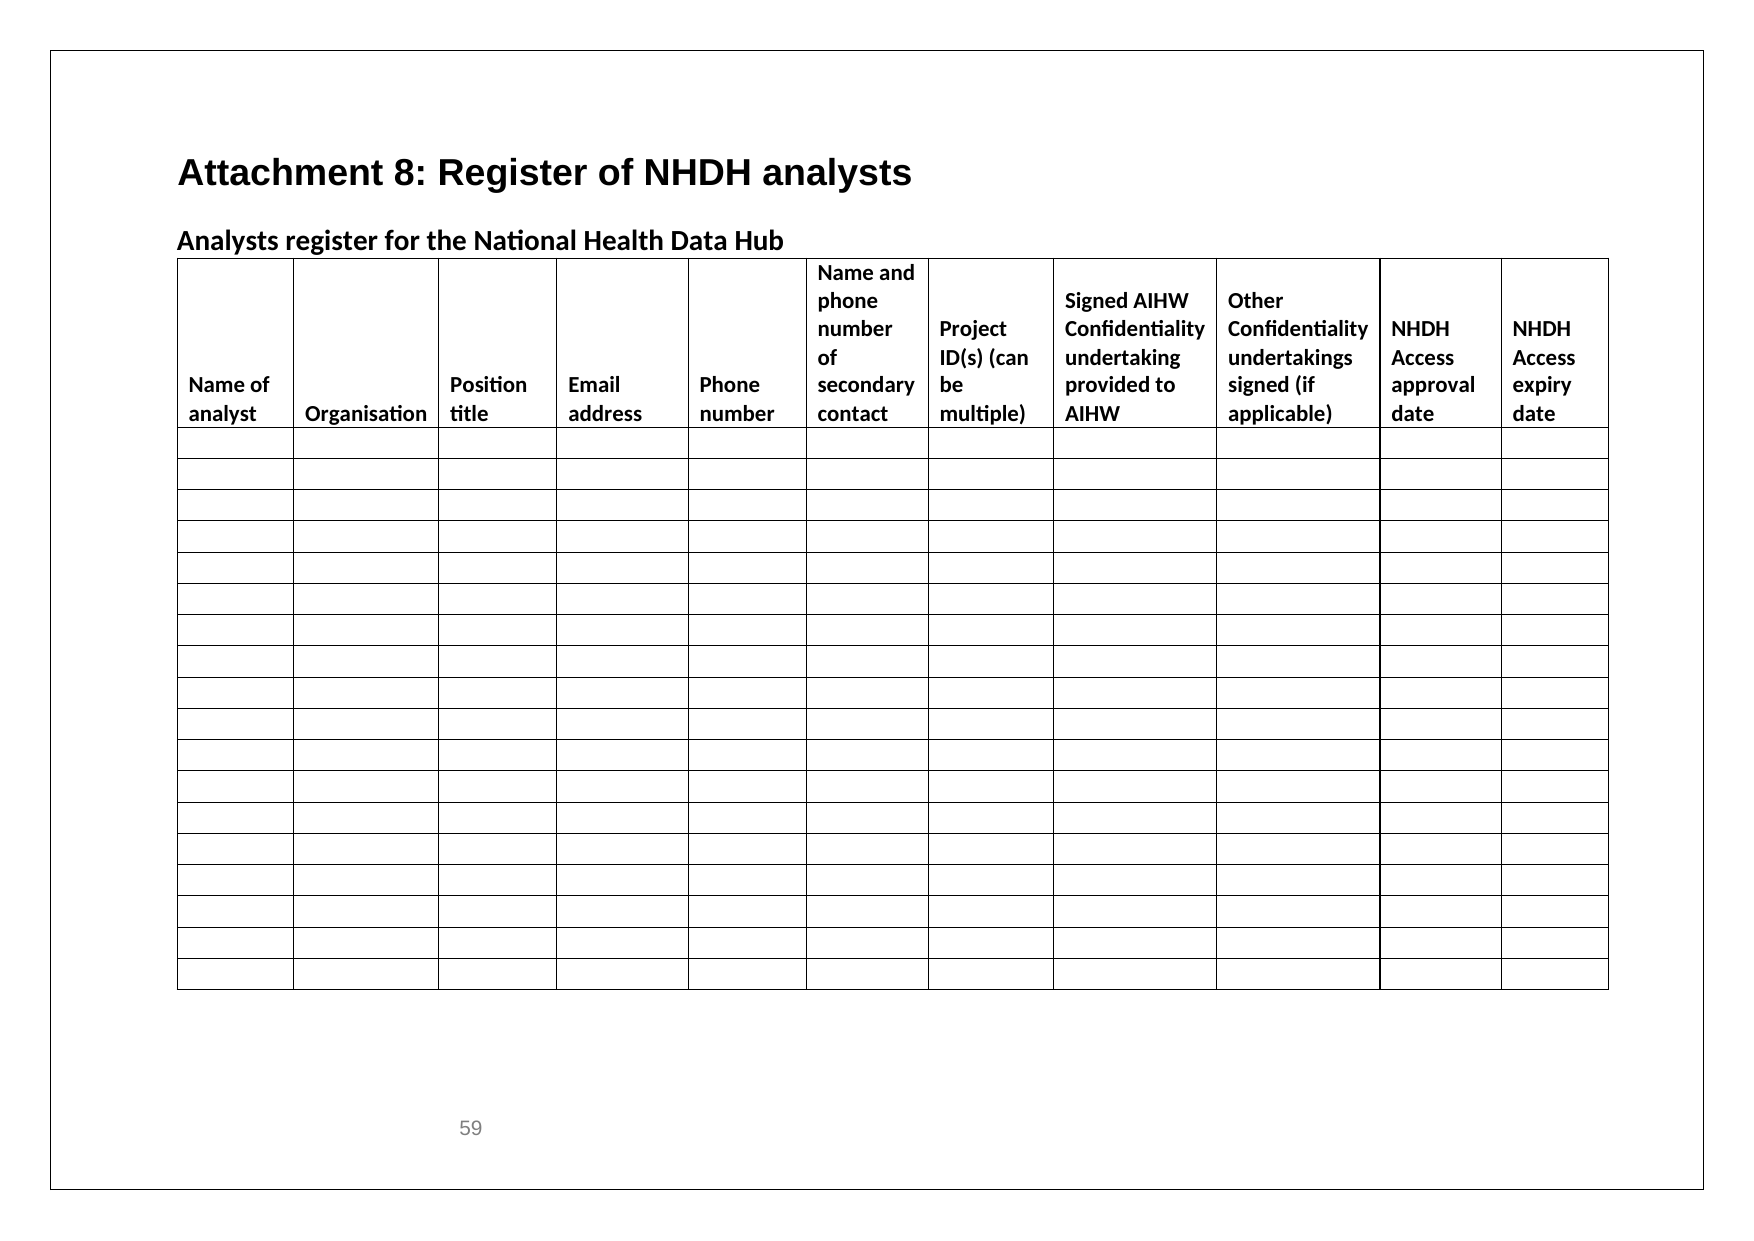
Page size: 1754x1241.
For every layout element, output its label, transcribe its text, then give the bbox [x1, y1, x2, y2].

table_cell [294, 521, 438, 552]
table_cell [557, 584, 688, 614]
table_cell [1381, 865, 1501, 895]
table_cell [294, 928, 438, 958]
table_cell [178, 646, 293, 677]
table_cell [689, 865, 806, 895]
table_cell [807, 928, 928, 958]
table_cell Name of analyst [178, 259, 293, 427]
table_cell [1054, 646, 1216, 677]
table_cell [1217, 521, 1379, 552]
table_cell [1502, 709, 1608, 739]
table_cell [807, 490, 928, 520]
table_cell [689, 553, 806, 583]
table_cell [1381, 553, 1501, 583]
table_cell [1054, 928, 1216, 958]
table_cell [1217, 740, 1379, 770]
table_cell [929, 678, 1053, 708]
table_cell [1217, 959, 1379, 989]
table_cell [1502, 490, 1608, 520]
table_cell [557, 459, 688, 489]
table_cell [929, 646, 1053, 677]
table_cell [689, 646, 806, 677]
table_cell [929, 865, 1053, 895]
table_cell [689, 771, 806, 802]
table_cell [178, 678, 293, 708]
table_cell [1054, 490, 1216, 520]
table_cell [1381, 959, 1501, 989]
table_cell [1502, 553, 1608, 583]
table_cell [1381, 615, 1501, 645]
table_cell [439, 928, 556, 958]
table_cell NHDH Access approval date [1381, 259, 1501, 427]
table_cell [557, 646, 688, 677]
table_cell Organisation [294, 259, 438, 427]
table_cell [178, 428, 293, 458]
table_cell [929, 771, 1053, 802]
table_cell [1217, 615, 1379, 645]
table_cell [1502, 615, 1608, 645]
table_cell [689, 740, 806, 770]
table_cell [689, 490, 806, 520]
table_cell [294, 709, 438, 739]
table_cell [1054, 865, 1216, 895]
table_cell [1217, 865, 1379, 895]
table_cell [807, 459, 928, 489]
table_cell [1502, 740, 1608, 770]
table_cell [929, 896, 1053, 927]
table_cell [929, 959, 1053, 989]
table_cell [1054, 459, 1216, 489]
table_cell [689, 615, 806, 645]
table_cell [439, 896, 556, 927]
table_cell [1054, 553, 1216, 583]
table_cell [439, 490, 556, 520]
table_cell [807, 709, 928, 739]
table_cell [439, 803, 556, 833]
table_cell [178, 709, 293, 739]
table_cell [689, 678, 806, 708]
table_cell [294, 803, 438, 833]
table_cell [1054, 896, 1216, 927]
table_cell [1054, 771, 1216, 802]
table_cell [178, 459, 293, 489]
table_cell [689, 959, 806, 989]
table_cell [557, 803, 688, 833]
table_cell [689, 459, 806, 489]
table_cell [294, 646, 438, 677]
table_cell [178, 896, 293, 927]
table_cell [1054, 803, 1216, 833]
table_cell [1217, 834, 1379, 864]
table_cell [1381, 709, 1501, 739]
table_cell [178, 490, 293, 520]
table_cell [294, 615, 438, 645]
table_cell [1502, 771, 1608, 802]
table_cell [557, 678, 688, 708]
table_cell [929, 428, 1053, 458]
table_cell [557, 834, 688, 864]
table_cell [1381, 803, 1501, 833]
table_cell Name and phone number of secondary contact [807, 259, 928, 427]
table_cell Phone number [689, 259, 806, 427]
table_cell [1381, 928, 1501, 958]
table_cell [807, 803, 928, 833]
table_cell [929, 834, 1053, 864]
table_cell [557, 740, 688, 770]
table_cell [1381, 584, 1501, 614]
table_cell [1217, 896, 1379, 927]
table_cell [557, 959, 688, 989]
table_cell [1217, 646, 1379, 677]
table_cell [807, 428, 928, 458]
table_cell [439, 459, 556, 489]
table_cell [294, 584, 438, 614]
table_cell [1217, 584, 1379, 614]
table_cell [557, 490, 688, 520]
table_cell [557, 771, 688, 802]
table_cell [1502, 928, 1608, 958]
table_cell [807, 615, 928, 645]
table_cell [178, 803, 293, 833]
table_cell [1381, 740, 1501, 770]
table_cell Position title [439, 259, 556, 427]
table_cell [294, 740, 438, 770]
table_cell [1502, 584, 1608, 614]
table_cell [1054, 428, 1216, 458]
table_cell Other Confidentiality undertakings signed (if applicable) [1217, 259, 1379, 427]
table_cell [439, 771, 556, 802]
table_cell [439, 865, 556, 895]
table_cell [807, 771, 928, 802]
table_cell [557, 428, 688, 458]
table_cell [294, 459, 438, 489]
table_cell [1054, 834, 1216, 864]
table_cell [1381, 490, 1501, 520]
table_cell Project ID(s) (can be multiple) [929, 259, 1053, 427]
table_cell [178, 615, 293, 645]
table_cell [1217, 553, 1379, 583]
table_cell [929, 459, 1053, 489]
table_cell [439, 709, 556, 739]
table_cell [178, 959, 293, 989]
table_cell [178, 834, 293, 864]
table_cell [929, 709, 1053, 739]
table_cell [807, 521, 928, 552]
table_cell [689, 584, 806, 614]
table_cell [1502, 646, 1608, 677]
table_cell [1381, 896, 1501, 927]
table_cell [689, 896, 806, 927]
table_cell [1502, 959, 1608, 989]
table_cell [689, 928, 806, 958]
table_cell [1217, 459, 1379, 489]
table_cell [807, 646, 928, 677]
table_cell [1502, 834, 1608, 864]
subtitle Attachment 8: Register of NHDH analysts [177, 148, 1606, 193]
table_cell [929, 490, 1053, 520]
table_cell [807, 865, 928, 895]
table_cell [1502, 428, 1608, 458]
table_cell [929, 521, 1053, 552]
table_cell [1054, 740, 1216, 770]
table_cell [1217, 709, 1379, 739]
table_cell [1381, 646, 1501, 677]
table_cell [689, 709, 806, 739]
table_cell [557, 553, 688, 583]
table_cell [1054, 959, 1216, 989]
table_cell [294, 896, 438, 927]
table_cell [439, 678, 556, 708]
table_cell [557, 521, 688, 552]
table_cell [689, 834, 806, 864]
table_cell [178, 865, 293, 895]
table_cell [294, 678, 438, 708]
table_cell [439, 428, 556, 458]
table_cell [294, 771, 438, 802]
table_cell [1054, 584, 1216, 614]
table_cell [1217, 428, 1379, 458]
table_cell [1502, 803, 1608, 833]
table_cell [1054, 709, 1216, 739]
table_cell [929, 553, 1053, 583]
table_cell [294, 428, 438, 458]
table_cell [178, 584, 293, 614]
table_cell [439, 834, 556, 864]
table_cell [439, 959, 556, 989]
table_cell [929, 803, 1053, 833]
table_cell Email address [557, 259, 688, 427]
table_cell [807, 553, 928, 583]
table_cell [294, 553, 438, 583]
table_cell [294, 865, 438, 895]
table_cell [1502, 678, 1608, 708]
table_cell [1381, 459, 1501, 489]
table_cell [1381, 678, 1501, 708]
table_cell [178, 553, 293, 583]
table_cell [1217, 928, 1379, 958]
table_cell [1381, 428, 1501, 458]
table_cell [439, 584, 556, 614]
table_cell [929, 928, 1053, 958]
table_cell [178, 521, 293, 552]
table_cell [1217, 803, 1379, 833]
table_cell [178, 740, 293, 770]
table_cell [1217, 490, 1379, 520]
table_cell [929, 584, 1053, 614]
table_cell [807, 834, 928, 864]
table_cell [178, 771, 293, 802]
table_header Analysts register for the National Health Data Hub [177, 206, 1608, 257]
table_cell [807, 896, 928, 927]
table_cell [557, 709, 688, 739]
table_cell [807, 959, 928, 989]
table_cell [1502, 865, 1608, 895]
table_cell [439, 553, 556, 583]
table_cell [807, 678, 928, 708]
table_cell [1502, 896, 1608, 927]
table_cell [1054, 521, 1216, 552]
table_cell Signed AIHW Confidentiality undertaking provided to AIHW [1054, 259, 1216, 427]
table_cell [439, 615, 556, 645]
table_cell [1054, 615, 1216, 645]
table_cell [929, 615, 1053, 645]
table_cell [1502, 521, 1608, 552]
table_cell [557, 615, 688, 645]
table_cell [1381, 771, 1501, 802]
table_cell [294, 959, 438, 989]
table_cell [557, 896, 688, 927]
table_cell [1381, 521, 1501, 552]
table_cell [1054, 678, 1216, 708]
table_cell [1381, 834, 1501, 864]
table_cell [1502, 459, 1608, 489]
table_cell [807, 584, 928, 614]
table_cell [929, 740, 1053, 770]
table_cell [1217, 771, 1379, 802]
table_cell [689, 803, 806, 833]
table_cell NHDH Access expiry date [1502, 259, 1608, 427]
table_cell [689, 521, 806, 552]
table_cell [557, 865, 688, 895]
table_cell [1217, 678, 1379, 708]
table_cell [557, 928, 688, 958]
table_cell [807, 740, 928, 770]
table_cell [294, 834, 438, 864]
table_cell [439, 521, 556, 552]
table_cell [439, 740, 556, 770]
table_cell [294, 490, 438, 520]
table_cell [178, 928, 293, 958]
table_cell [439, 646, 556, 677]
table_cell [689, 428, 806, 458]
